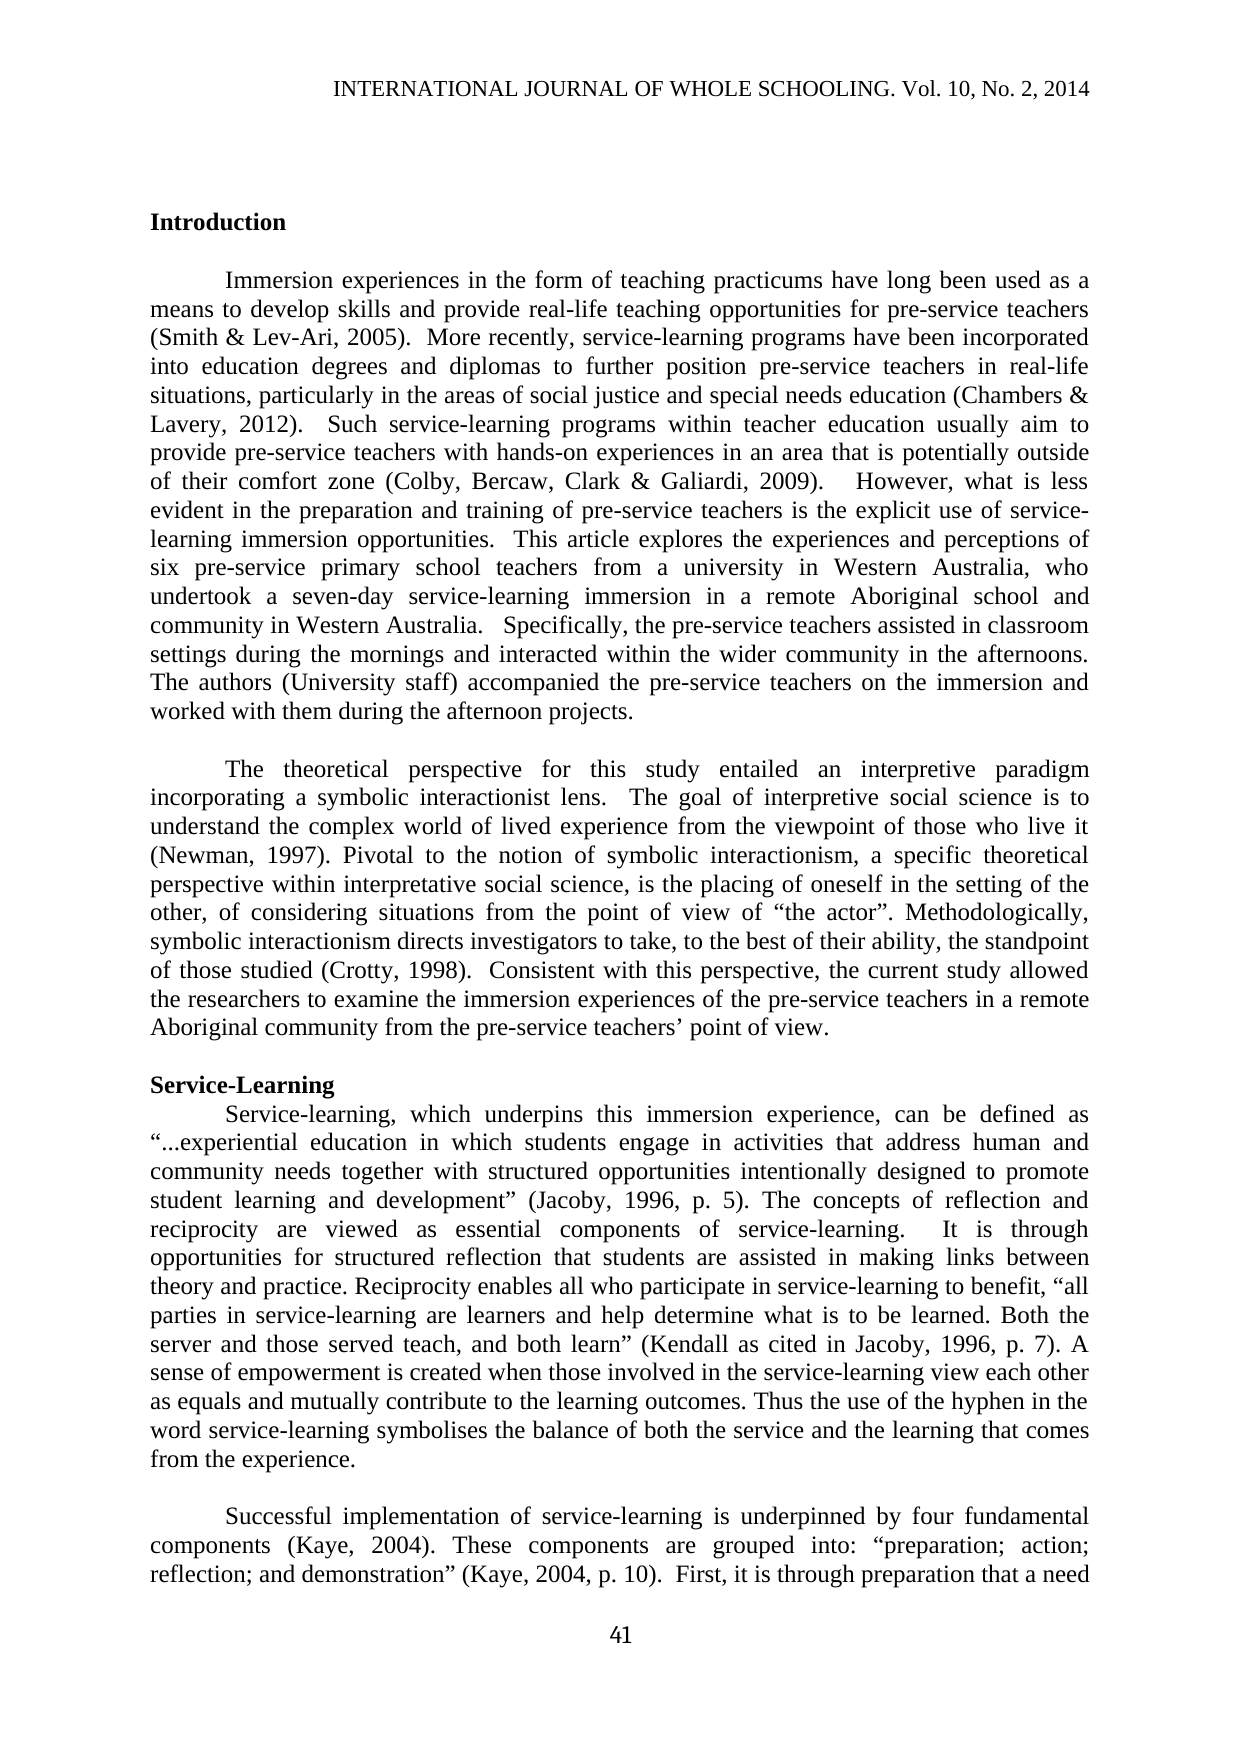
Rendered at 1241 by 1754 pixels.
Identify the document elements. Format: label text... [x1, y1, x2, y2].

text Introduction [150, 207, 1090, 236]
text The theoretical perspective for this study entailed an interpretive paradigm incorporating a symbolic interactionist lens. The goal of interpretive social science is to understand the complex world of lived experience from the viewpoint of those who live it (Newman, 1997). Pivotal to the notion of symbolic interactionism, a specific theoretical perspective within interpretative social science, is the placing of oneself in the setting of the other, of considering situations from the point of view of “the actor”. Methodologically, symbolic interactionism directs investigators to take, to the best of their ability, the standpoint of those studied (Crotty, 1998). Consistent with this perspective, the current study allowed the researchers to examine the immersion experiences of the pre-service teachers in a remote Aboriginal community from the pre-service teachers’ point of view. [150, 754, 1090, 1041]
text Immersion experiences in the form of teaching practicums have long been used as a means to develop skills and provide real-life teaching opportunities for pre-service teachers (Smith & Lev-Ari, 2005). More recently, service-learning programs have been incorporated into education degrees and diplomas to further position pre-service teachers in real-life situations, particularly in the areas of social justice and special needs education (Chambers & Lavery, 2012). Such service-learning programs within teacher education usually aim to provide pre-service teachers with hands-on experiences in an area that is potentially outside of their comfort zone (Colby, Bercaw, Clark & Galiardi, 2009). However, what is less evident in the preparation and training of pre-service teachers is the explicit use of service-learning immersion opportunities. This article explores the experiences and perceptions of six pre-service primary school teachers from a university in Western Australia, who undertook a seven-day service-learning immersion in a remote Aboriginal school and community in Western Australia. Specifically, the pre-service teachers assisted in classroom settings during the mornings and interacted within the wider community in the afternoons. The authors (University staff) accompanied the pre-service teachers on the immersion and worked with them during the afternoon projects. [150, 265, 1090, 725]
text Service-Learning [150, 1070, 1090, 1099]
text Service-learning, which underpins this immersion experience, can be defined as “...experiential education in which students engage in activities that address human and community needs together with structured opportunities intentionally designed to promote student learning and development” (Jacoby, 1996, p. 5). The concepts of reflection and reciprocity are viewed as essential components of service-learning. It is through opportunities for structured reflection that students are assisted in making links between theory and practice. Reciprocity enables all who participate in service-learning to benefit, “all parties in service-learning are learners and help determine what is to be learned. Both the server and those served teach, and both learn” (Kendall as cited in Jacoby, 1996, p. 7). A sense of empowerment is created when those involved in the service-learning view each other as equals and mutually contribute to the learning outcomes. Thus the use of the hyphen in the word service-learning symbolises the balance of both the service and the learning that comes from the experience. [150, 1099, 1090, 1472]
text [150, 1501, 1090, 1587]
